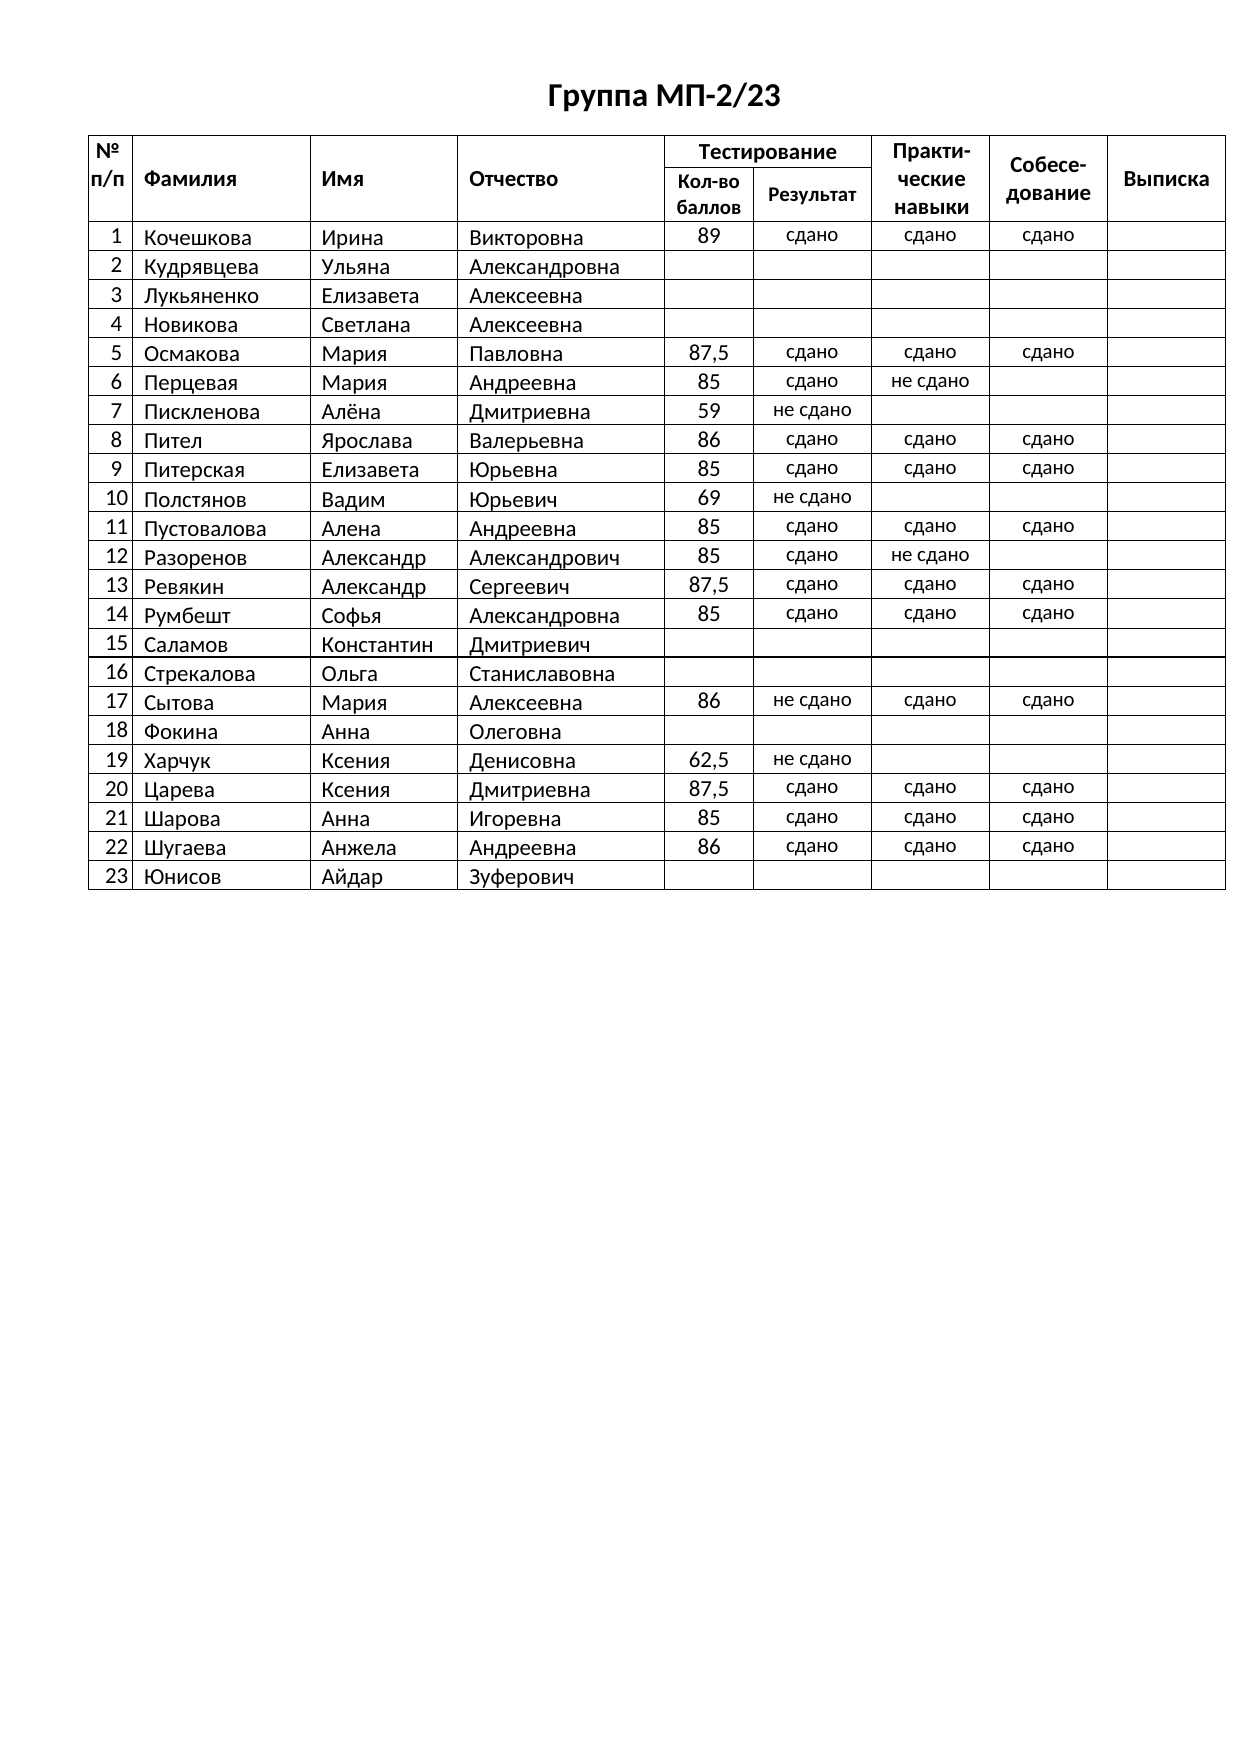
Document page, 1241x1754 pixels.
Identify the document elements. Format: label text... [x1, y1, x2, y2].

table_cell [754, 861, 871, 889]
table_cell Пискленова [133, 396, 310, 424]
table_cell [665, 280, 753, 308]
table_cell Вадим [311, 483, 457, 511]
table_cell Александровна [458, 599, 664, 627]
table_cell [872, 309, 989, 337]
table_cell Харчук [133, 745, 310, 773]
table_cell [1108, 774, 1225, 802]
table_cell [990, 629, 1107, 656]
table_cell не сдано [754, 396, 871, 424]
table_cell [990, 309, 1107, 337]
table_cell [1108, 803, 1225, 831]
table_cell Пустовалова [133, 512, 310, 540]
table_cell Новикова [133, 309, 310, 337]
table_cell Ирина [311, 222, 457, 249]
table_cell сдано [754, 222, 871, 249]
table_cell [872, 861, 989, 889]
table_cell [665, 716, 753, 744]
table_cell сдано [872, 687, 989, 714]
table_cell Станиславовна [458, 658, 664, 686]
table_cell Софья [311, 599, 457, 627]
table_cell 14 [89, 599, 132, 627]
table_cell 59 [665, 396, 753, 424]
table_cell [990, 541, 1107, 569]
table_cell [665, 251, 753, 279]
table_header Выписка [1108, 136, 1225, 221]
table_cell [754, 309, 871, 337]
table_cell сдано [872, 803, 989, 831]
table_cell 3 [89, 280, 132, 308]
table_cell сдано [754, 541, 871, 569]
table_cell [754, 658, 871, 686]
table_cell сдано [872, 512, 989, 540]
table_cell [1108, 687, 1225, 714]
table_cell 86 [665, 687, 753, 714]
table_cell Саламов [133, 629, 310, 656]
table_cell [1108, 396, 1225, 424]
table_cell [990, 280, 1107, 308]
table_cell сдано [754, 832, 871, 860]
table_cell сдано [754, 454, 871, 482]
table_cell [1108, 745, 1225, 773]
table_cell [872, 745, 989, 773]
table_cell сдано [754, 512, 871, 540]
table_cell 89 [665, 222, 753, 249]
table_cell Царева [133, 774, 310, 802]
table_cell [1108, 280, 1225, 308]
table_cell сдано [872, 454, 989, 482]
table_cell Александрович [458, 541, 664, 569]
table_cell Кол-во баллов [665, 168, 753, 221]
table_cell Игоревна [458, 803, 664, 831]
table_cell [1108, 425, 1225, 453]
table_cell Александр [311, 541, 457, 569]
table_cell Алексеевна [458, 687, 664, 714]
table_cell Денисовна [458, 745, 664, 773]
table_cell 86 [665, 425, 753, 453]
table_cell Анна [311, 803, 457, 831]
table_cell 85 [665, 541, 753, 569]
table_header Имя [311, 136, 457, 221]
table_cell Юрьевич [458, 483, 664, 511]
table_cell Мария [311, 687, 457, 714]
table_cell [1108, 483, 1225, 511]
table_cell [754, 251, 871, 279]
table_cell Дмитриевна [458, 774, 664, 802]
table_header Тестирование [665, 136, 871, 167]
table_cell Ксения [311, 774, 457, 802]
table_cell 19 [89, 745, 132, 773]
table_cell Алена [311, 512, 457, 540]
table_cell [1108, 367, 1225, 395]
table_cell не сдано [754, 687, 871, 714]
table_cell [665, 309, 753, 337]
table_cell сдано [872, 832, 989, 860]
table_cell [1108, 309, 1225, 337]
table_cell Лукьяненко [133, 280, 310, 308]
table_cell сдано [990, 803, 1107, 831]
table_cell 5 [89, 338, 132, 366]
table_cell сдано [754, 774, 871, 802]
table_cell Александровна [458, 251, 664, 279]
table_header Собесе-дование [990, 136, 1107, 221]
table_cell [754, 716, 871, 744]
table_cell не сдано [872, 541, 989, 569]
table_cell Ревякин [133, 570, 310, 598]
table_cell сдано [754, 367, 871, 395]
table_cell Алёна [311, 396, 457, 424]
table_cell 16 [89, 658, 132, 686]
table_cell Викторовна [458, 222, 664, 249]
table_cell Ольга [311, 658, 457, 686]
table_cell Алексеевна [458, 280, 664, 308]
table_cell Сергеевич [458, 570, 664, 598]
table_cell [872, 396, 989, 424]
table_cell сдано [754, 803, 871, 831]
table_cell сдано [872, 338, 989, 366]
table_cell [990, 483, 1107, 511]
table_cell 86 [665, 832, 753, 860]
table_cell 22 [89, 832, 132, 860]
table_cell сдано [990, 599, 1107, 627]
table_cell сдано [990, 454, 1107, 482]
table_cell [1108, 338, 1225, 366]
table_cell Мария [311, 338, 457, 366]
table_cell [872, 251, 989, 279]
table_header Практи-ческие навыки [872, 136, 989, 221]
table_cell 12 [89, 541, 132, 569]
table_cell [872, 483, 989, 511]
table_cell [1108, 570, 1225, 598]
table_cell [665, 658, 753, 686]
table_cell 6 [89, 367, 132, 395]
table_cell сдано [990, 338, 1107, 366]
table_cell Анжела [311, 832, 457, 860]
table_cell 7 [89, 396, 132, 424]
table_cell 9 [89, 454, 132, 482]
table_cell Зуферович [458, 861, 664, 889]
table_cell не сдано [872, 367, 989, 395]
table_cell Валерьевна [458, 425, 664, 453]
table_cell 87,5 [665, 570, 753, 598]
table_cell 13 [89, 570, 132, 598]
table_cell сдано [990, 774, 1107, 802]
table_cell Андреевна [458, 512, 664, 540]
table_cell Румбешт [133, 599, 310, 627]
table_cell сдано [990, 512, 1107, 540]
table_cell Перцевая [133, 367, 310, 395]
table_cell 10 [89, 483, 132, 511]
table_cell сдано [872, 570, 989, 598]
table_cell 20 [89, 774, 132, 802]
table_cell 85 [665, 367, 753, 395]
table_cell [990, 396, 1107, 424]
table_cell 85 [665, 454, 753, 482]
table_cell не сдано [754, 745, 871, 773]
table_header Фамилия [133, 136, 310, 221]
table_cell сдано [990, 687, 1107, 714]
table_cell Кудрявцева [133, 251, 310, 279]
table_cell сдано [990, 425, 1107, 453]
table_cell Питерская [133, 454, 310, 482]
table_cell [1108, 512, 1225, 540]
table_cell [1108, 861, 1225, 889]
table_cell Разоренов [133, 541, 310, 569]
table_cell Дмитриевна [458, 396, 664, 424]
table_cell Ксения [311, 745, 457, 773]
table_cell [754, 280, 871, 308]
table_cell Мария [311, 367, 457, 395]
table_cell [990, 861, 1107, 889]
table_cell 87,5 [665, 774, 753, 802]
table_cell сдано [872, 599, 989, 627]
table_cell Шарова [133, 803, 310, 831]
table_cell сдано [990, 570, 1107, 598]
table_cell [872, 716, 989, 744]
table_cell Осмакова [133, 338, 310, 366]
table_cell Елизавета [311, 280, 457, 308]
table_cell Дмитриевич [458, 629, 664, 656]
table_cell [990, 367, 1107, 395]
table_header № п/п [89, 136, 132, 221]
table_cell сдано [754, 425, 871, 453]
table_cell [1108, 832, 1225, 860]
table_cell 18 [89, 716, 132, 744]
table_cell 69 [665, 483, 753, 511]
table_cell сдано [872, 425, 989, 453]
table_cell Кочешкова [133, 222, 310, 249]
table_cell [1108, 251, 1225, 279]
table_cell Ульяна [311, 251, 457, 279]
table_cell сдано [990, 222, 1107, 249]
table_cell 11 [89, 512, 132, 540]
table_cell сдано [754, 338, 871, 366]
table_cell [1108, 222, 1225, 249]
table_cell сдано [990, 832, 1107, 860]
table_cell [1108, 629, 1225, 656]
table_cell Юнисов [133, 861, 310, 889]
table_cell [754, 629, 871, 656]
table_cell [1108, 599, 1225, 627]
table_cell сдано [754, 570, 871, 598]
table_cell 4 [89, 309, 132, 337]
table_cell Светлана [311, 309, 457, 337]
table_cell Юрьевна [458, 454, 664, 482]
table_cell Результат [754, 168, 871, 221]
table_cell [1108, 541, 1225, 569]
table_cell Олеговна [458, 716, 664, 744]
table_cell Алексеевна [458, 309, 664, 337]
table_cell [872, 280, 989, 308]
table_cell 1 [89, 222, 132, 249]
table_cell Андреевна [458, 367, 664, 395]
text Группа МП-2/23 [177, 74, 1152, 114]
table_cell 15 [89, 629, 132, 656]
table_cell 85 [665, 512, 753, 540]
table_cell [665, 629, 753, 656]
table_cell 85 [665, 599, 753, 627]
table_cell Шугаева [133, 832, 310, 860]
table_cell Андреевна [458, 832, 664, 860]
table_cell [872, 629, 989, 656]
table_cell [1108, 658, 1225, 686]
table_cell 21 [89, 803, 132, 831]
table_cell Полстянов [133, 483, 310, 511]
table_cell Александр [311, 570, 457, 598]
table_cell Пител [133, 425, 310, 453]
table_cell сдано [872, 222, 989, 249]
table_cell [990, 745, 1107, 773]
table_cell [665, 861, 753, 889]
table_cell сдано [872, 774, 989, 802]
table_cell 23 [89, 861, 132, 889]
table_cell 17 [89, 687, 132, 714]
table_cell сдано [754, 599, 871, 627]
table_cell [1108, 716, 1225, 744]
table_cell 62,5 [665, 745, 753, 773]
table_cell Ярослава [311, 425, 457, 453]
table_cell [990, 716, 1107, 744]
table_cell 85 [665, 803, 753, 831]
table_cell Елизавета [311, 454, 457, 482]
table_cell не сдано [754, 483, 871, 511]
table_cell 2 [89, 251, 132, 279]
table_cell 8 [89, 425, 132, 453]
table_cell Константин [311, 629, 457, 656]
table_cell [990, 658, 1107, 686]
table_cell [1108, 454, 1225, 482]
table_cell Павловна [458, 338, 664, 366]
table_cell Айдар [311, 861, 457, 889]
table_cell Стрекалова [133, 658, 310, 686]
table_cell Сытова [133, 687, 310, 714]
table_cell 87,5 [665, 338, 753, 366]
table_cell [872, 658, 989, 686]
table_header Отчество [458, 136, 664, 221]
table_cell Анна [311, 716, 457, 744]
table_cell Фокина [133, 716, 310, 744]
table_cell [990, 251, 1107, 279]
